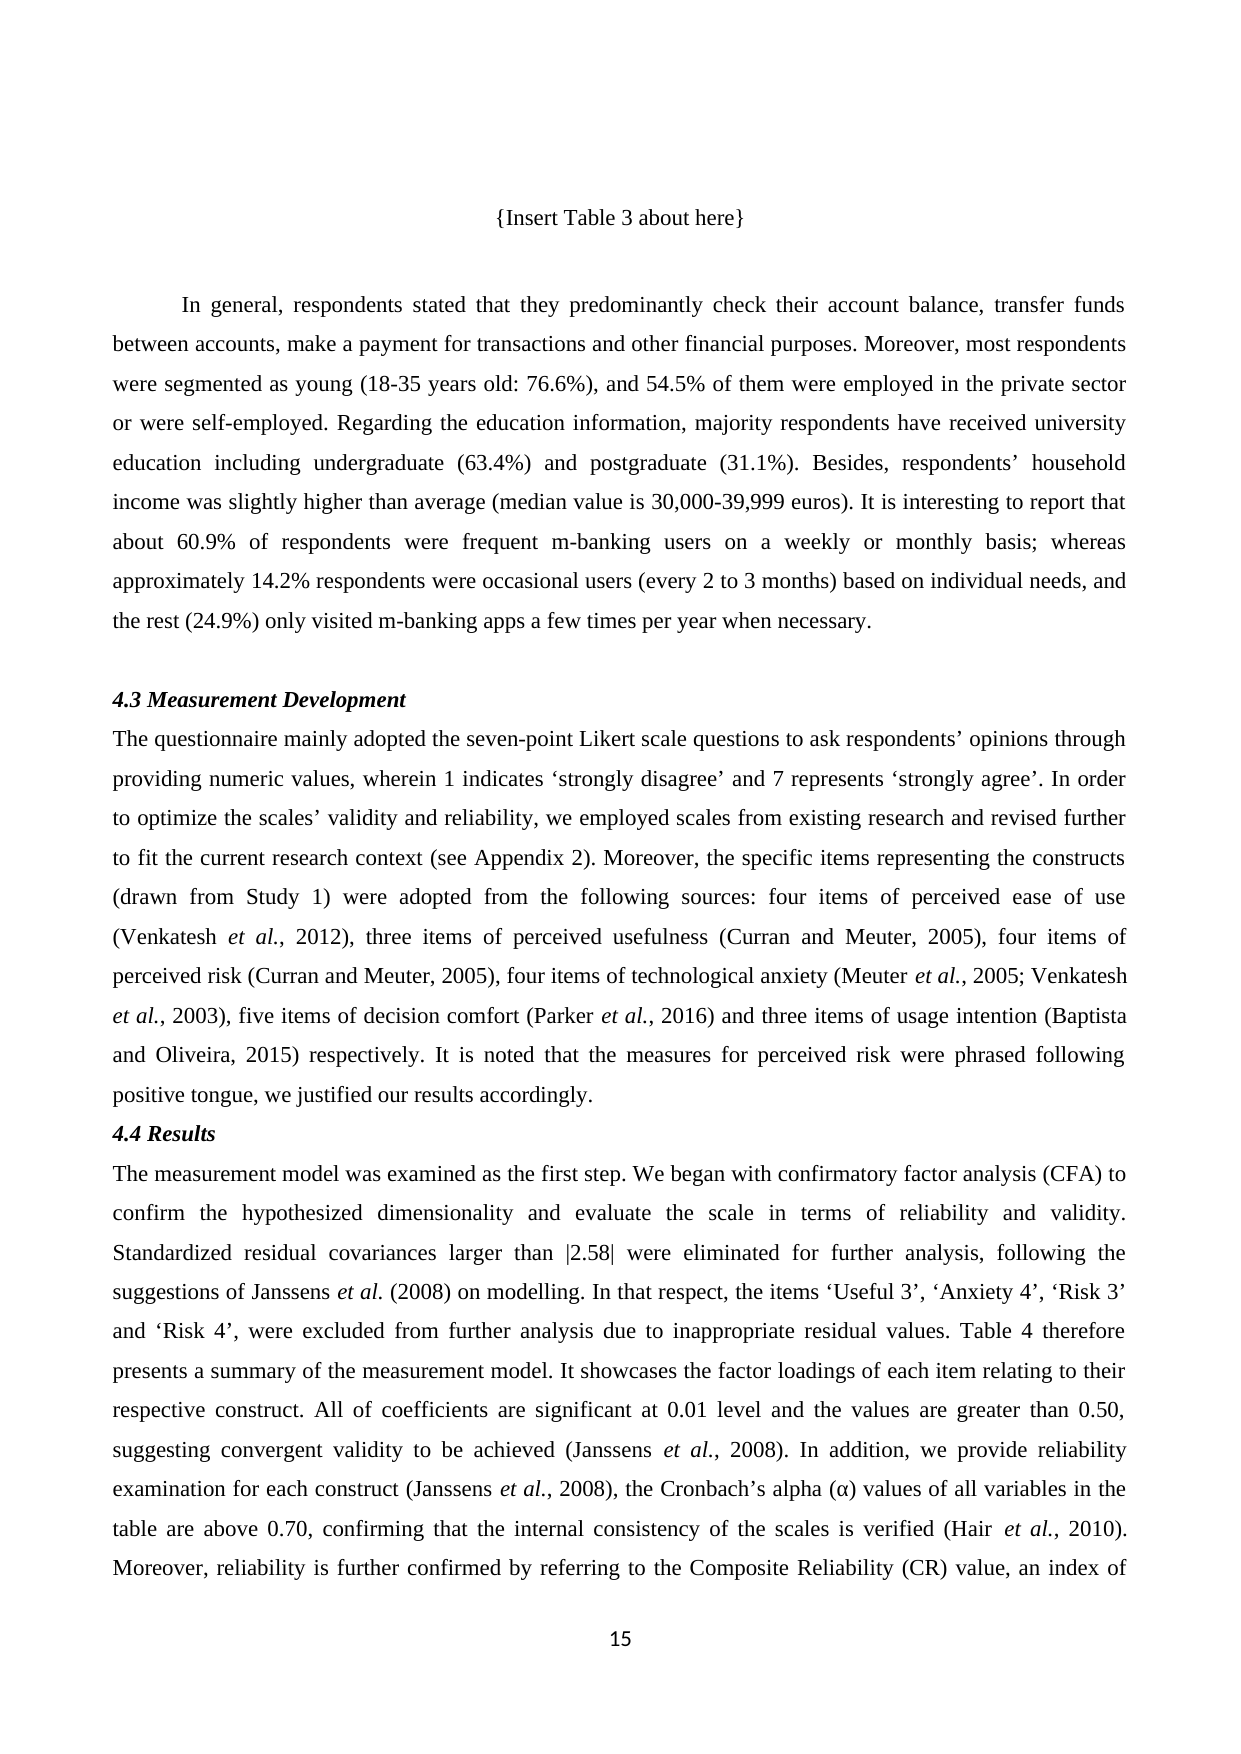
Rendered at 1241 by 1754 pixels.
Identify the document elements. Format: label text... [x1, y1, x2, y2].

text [112, 1159, 1128, 1581]
text {Insert Table 3 about here} [112, 204, 1128, 231]
text In general, respondents stated that they predominantly check their account balance, transfer funds between accounts, make a payment for transactions and other financial purposes. Moreover, most respondents were segmented as young (18-35 years old: 76.6%), and 54.5% of them were employed in the private sector or were self-employed. Regarding the education information, majority respondents have received university education including undergraduate (63.4%) and postgraduate (31.1%). Besides, respondents’ household income was slightly higher than average (median value is 30,000-39,999 euros). It is interesting to report that about 60.9% of respondents were frequent m-banking users on a weekly or monthly basis; whereas approximately 14.2% respondents were occasional users (every 2 to 3 months) based on individual needs, and the rest (24.9%) only visited m-banking apps a few times per year when necessary. [112, 291, 1128, 633]
text The questionnaire mainly adopted the seven-point Likert scale questions to ask respondents’ opinions through providing numeric values, wherein 1 indicates ‘strongly disagree’ and 7 represents ‘strongly agree’. In order to optimize the scales’ validity and reliability, we employed scales from existing research and revised further to fit the current research context (see Appendix 2). Moreover, the specific items representing the constructs (drawn from Study 1) were adopted from the following sources: four items of perceived ease of use (Venkatesh et al., 2012), three items of perceived usefulness (Curran and Meuter, 2005), four items of perceived risk (Curran and Meuter, 2005), four items of technological anxiety (Meuter et al., 2005; Venkatesh et al., 2003), five items of decision comfort (Parker et al., 2016) and three items of usage intention (Baptista and Oliveira, 2015) respectively. It is noted that the measures for perceived risk were phrased following positive tongue, we justified our results accordingly. [112, 725, 1128, 1107]
text 4.4 Results [112, 1120, 1128, 1146]
text 4.3 Measurement Development [112, 686, 1128, 712]
